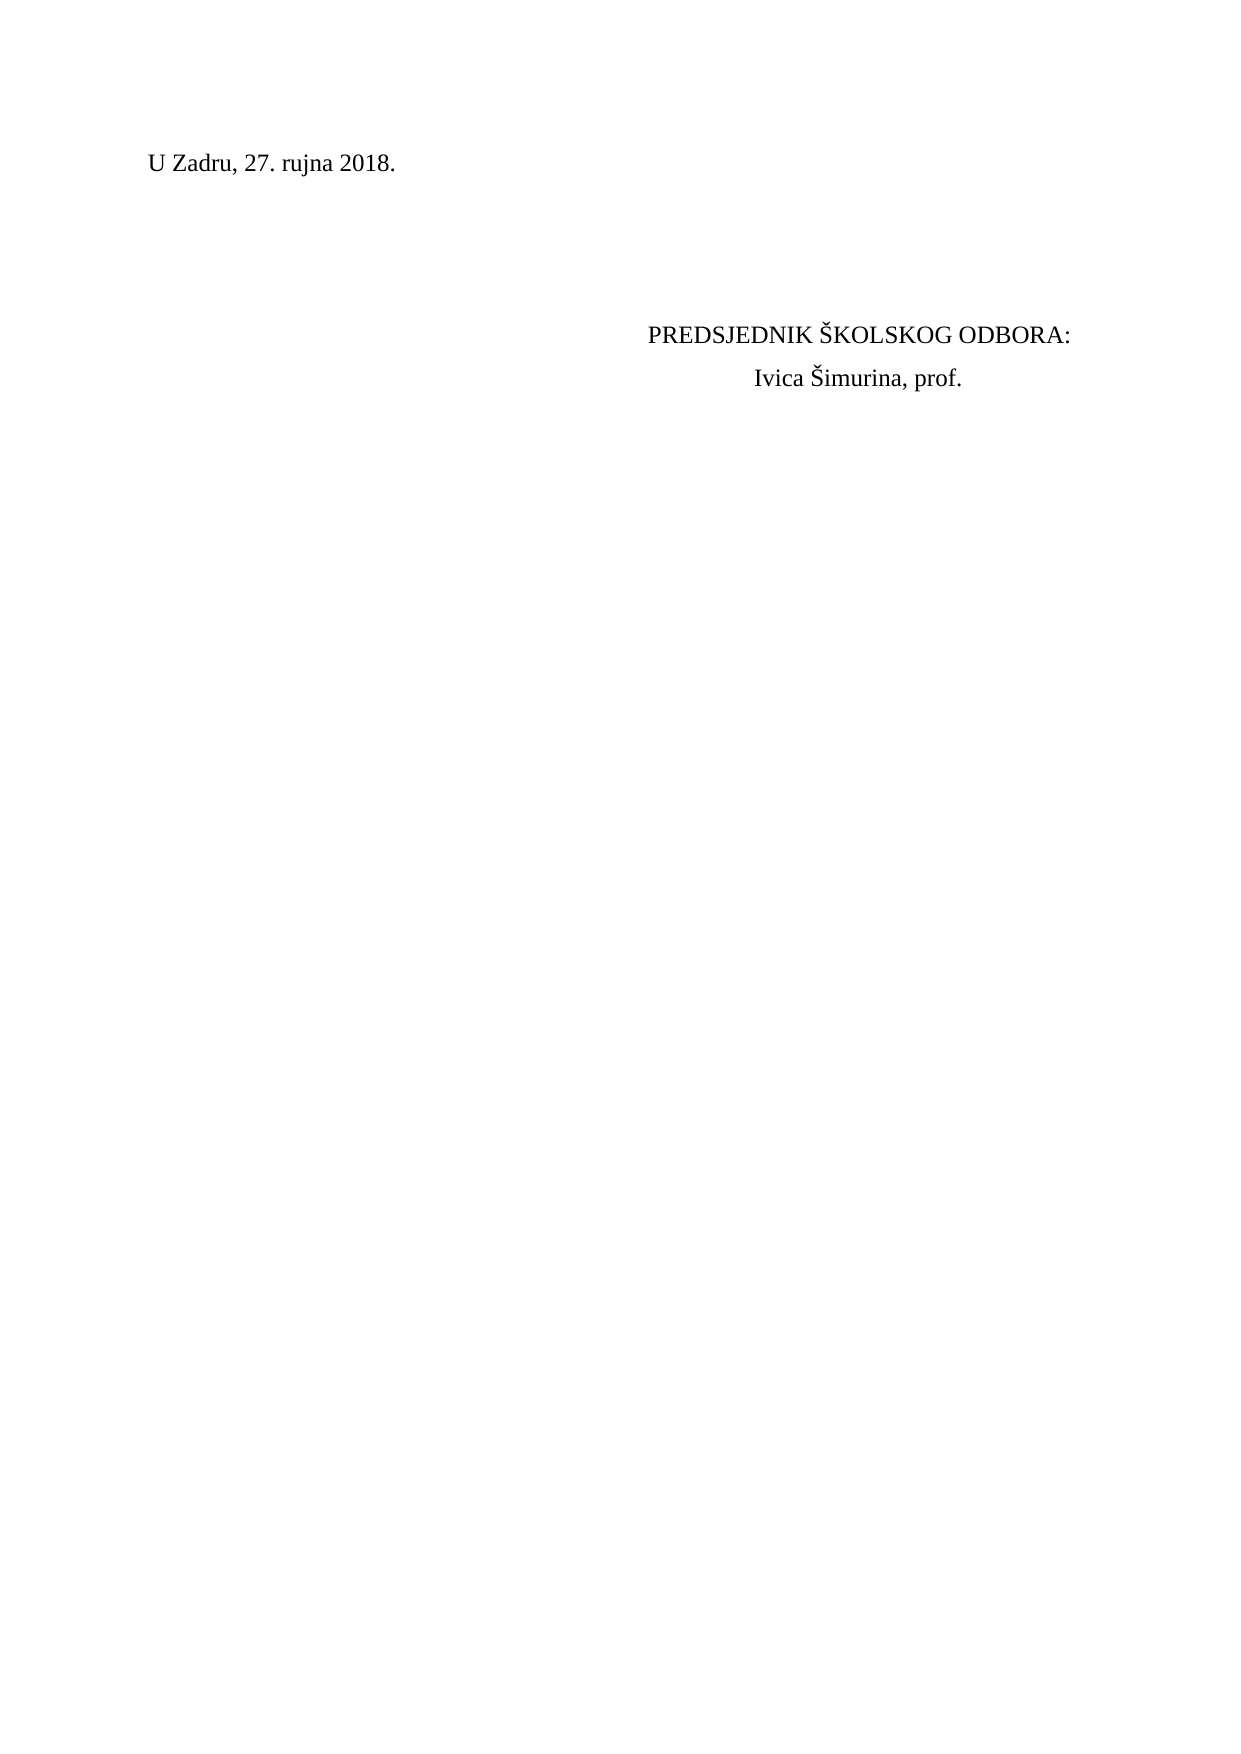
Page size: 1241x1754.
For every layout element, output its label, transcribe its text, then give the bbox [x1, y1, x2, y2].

text PREDSJEDNIK ŠKOLSKOG ODBORA: [148, 320, 1093, 349]
text Ivica Šimurina, prof. [148, 363, 1093, 392]
text U Zadru, 27. rujna 2018. [148, 148, 1093, 176]
